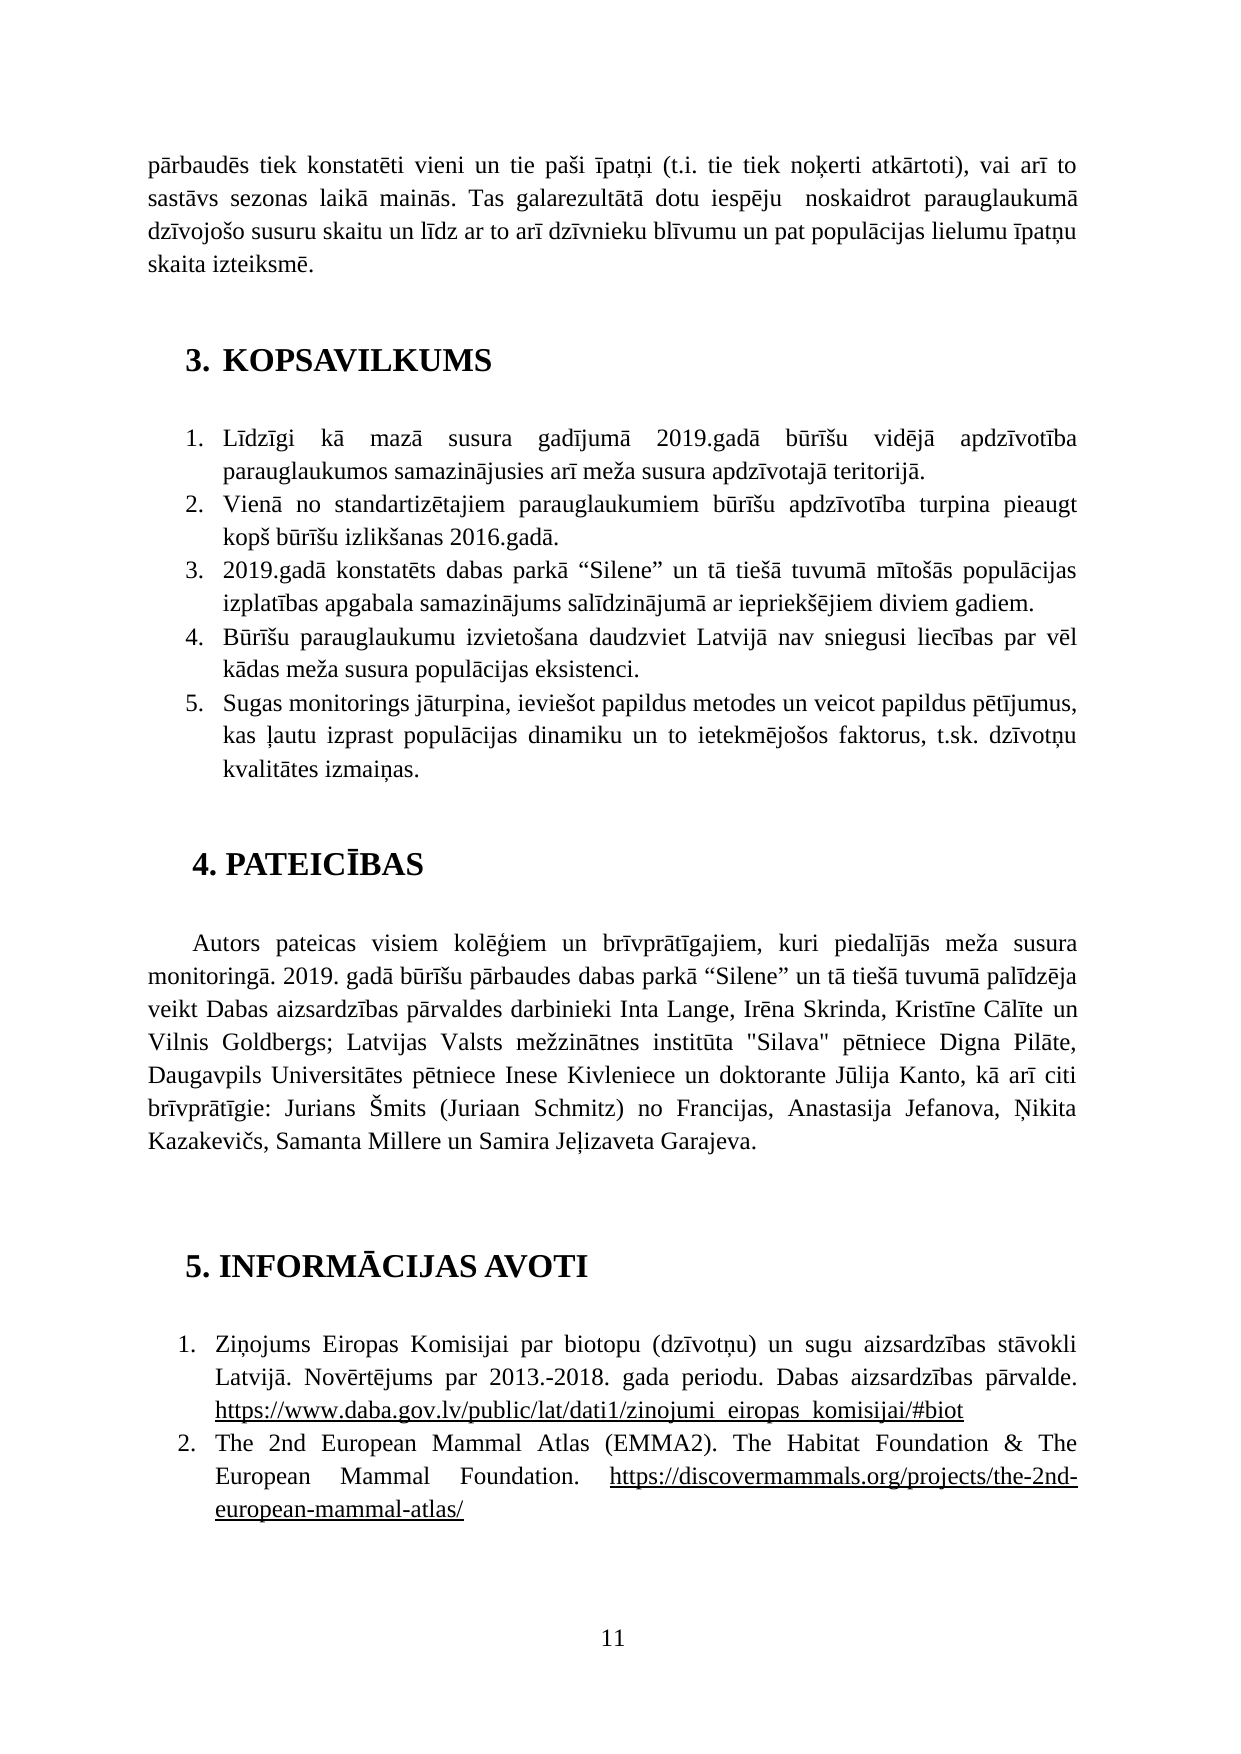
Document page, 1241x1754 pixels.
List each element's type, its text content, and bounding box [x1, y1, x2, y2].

list 2019.gadā konstatēts dabas parkā “Silene” un tā tiešā tuvumā mītošās populācijas izplatības apgabala samazinājums salīdzinājumā ar iepriekšējiem diviem gadiem. [185, 556, 1078, 617]
list Būrīšu parauglaukumu izvietošana daudzviet Latvijā nav sniegusi liecības par vēl kādas meža susura populācijas eksistenci. [185, 622, 1078, 683]
subtitle KOPSAVILKUMS [185, 340, 1078, 378]
subtitle 5. INFORMĀCIJAS AVOTI [185, 1246, 1078, 1284]
list The 2nd European Mammal Atlas (EMMA2). The Habitat Foundation & The European Mammal Foundation. https://discovermammals.org/projects/the-2nd-european-mammal-atlas/ [177, 1428, 1078, 1523]
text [148, 150, 1078, 278]
list Līdzīgi kā mazā susura gadījumā 2019.gadā būrīšu vidējā apdzīvotība parauglaukumos samazinājusies arī meža susura apdzīvotajā teritorijā. [185, 423, 1078, 485]
subtitle 4. PATEICĪBAS [148, 845, 1078, 883]
list Sugas monitorings jāturpina, ieviešot papildus metodes un veicot papildus pētījumus, kas ļautu izprast populācijas dinamiku un to ietekmējošos faktorus, t.sk. dzīvotņu kvalitātes izmaiņas. [185, 688, 1078, 782]
text Autors pateicas visiem kolēģiem un brīvprātīgajiem, kuri piedalījās meža susura monitoringā. 2019. gadā būrīšu pārbaudes dabas parkā “Silene” un tā tiešā tuvumā palīdzēja veikt Dabas aizsardzības pārvaldes darbinieki Inta Lange, Irēna Skrinda, Kristīne Cālīte un Vilnis Goldbergs; Latvijas Valsts mežzinātnes institūta "Silava" pētniece Digna Pilāte, Daugavpils Universitātes pētniece Inese Kivleniece un doktorante Jūlija Kanto, kā arī citi brīvprātīgie: Jurians Šmits (Juriaan Schmitz) no Francijas, Anastasija Jefanova, Ņikita Kazakevičs, Samanta Millere un Samira Jeļizaveta Garajeva. [148, 928, 1078, 1155]
list Vienā no standartizētajiem parauglaukumiem būrīšu apdzīvotība turpina pieaugt kopš būrīšu izlikšanas 2016.gadā. [185, 489, 1078, 551]
list Ziņojums Eiropas Komisijai par biotopu (dzīvotņu) un sugu aizsardzības stāvokli Latvijā. Novērtējums par 2013.-2018. gada periodu. Dabas aizsardzības pārvalde. https://www.daba.gov.lv/public/lat/dati1/zinojumi_eiropas_komisijai/#biot [177, 1329, 1078, 1424]
